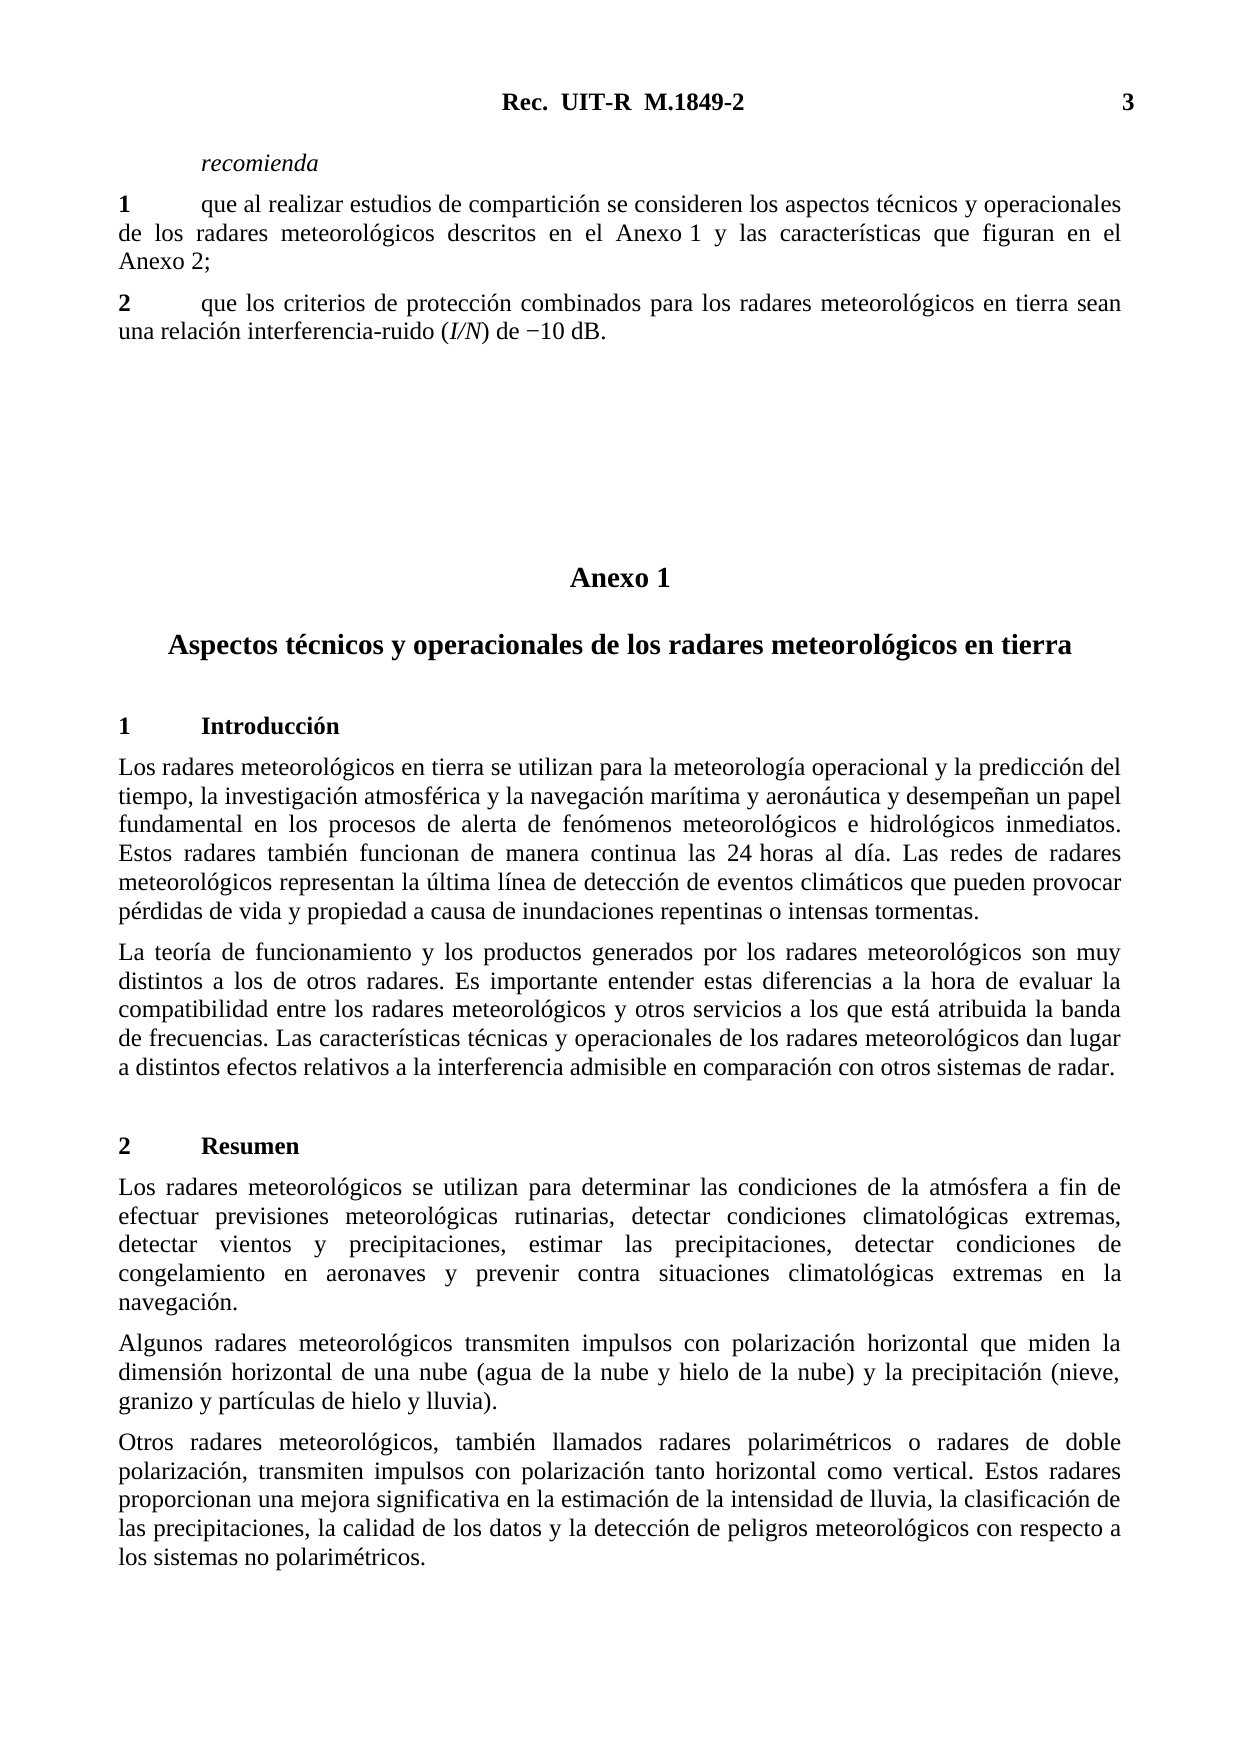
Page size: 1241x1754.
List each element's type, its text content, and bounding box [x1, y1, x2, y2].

text Otros radares meteorológicos, también llamados radares polarimétricos o radares de doble polarización, transmiten impulsos con polarización tanto horizontal como vertical. Estos radares proporcionan una mejora significativa en la estimación de la intensidad de lluvia, la clasificación de las precipitaciones, la calidad de los datos y la detección de peligros meteorológicos con respecto a los sistemas no polarimétricos. [118, 1427, 1122, 1571]
text 2 que los criterios de protección combinados para los radares meteorológicos en tierra sean una relación interferencia-ruido (I/N) de −10 dB. [118, 288, 1122, 345]
text Los radares meteorológicos en tierra se utilizan para la meteorología operacional y la predicción del tiempo, la investigación atmosférica y la navegación marítima y aeronáutica y desempeñan un papel fundamental en los procesos de alerta de fenómenos meteorológicos e hidrológicos inmediatos. Estos radares también funcionan de manera continua las 24 horas al día. Las redes de radares meteorológicos representan la última línea de detección de eventos climáticos que pueden provocar pérdidas de vida y propiedad a causa de inundaciones repentinas o intensas tormentas. [118, 752, 1122, 924]
subtitle 2 Resumen [118, 1131, 1122, 1159]
text Algunos radares meteorológicos transmiten impulsos con polarización horizontal que miden la dimensión horizontal de una nube (agua de la nube y hielo de la nube) y la precipitación (nieve, granizo y partículas de hielo y lluvia). [118, 1328, 1122, 1414]
text recomienda [201, 148, 1122, 176]
text La teoría de funcionamiento y los productos generados por los radares meteorológicos son muy distintos a los de otros radares. Es importante entender estas diferencias a la hora de evaluar la compatibilidad entre los radares meteorológicos y otros servicios a los que está atribuida la banda de frecuencias. Las características técnicas y operacionales de los radares meteorológicos dan lugar a distintos efectos relativos a la interferencia admisible en comparación con otros sistemas de radar. [118, 937, 1122, 1081]
text Los radares meteorológicos se utilizan para determinar las condiciones de la atmósfera a fin de efectuar previsiones meteorológicas rutinarias, detectar condiciones climatológicas extremas, detectar vientos y precipitaciones, estimar las precipitaciones, detectar condiciones de congelamiento en aeronaves y prevenir contra situaciones climatológicas extremas en la navegación. [118, 1172, 1122, 1316]
subtitle 1 Introducción [118, 711, 1122, 739]
title Anexo 1 Aspectos técnicos y operacionales de los radares meteorológicos en tierra [118, 560, 1122, 661]
text 1 que al realizar estudios de compartición se consideren los aspectos técnicos y operacionales de los radares meteorológicos descritos en el Anexo 1 y las características que figuran en el Anexo 2; [118, 189, 1122, 275]
